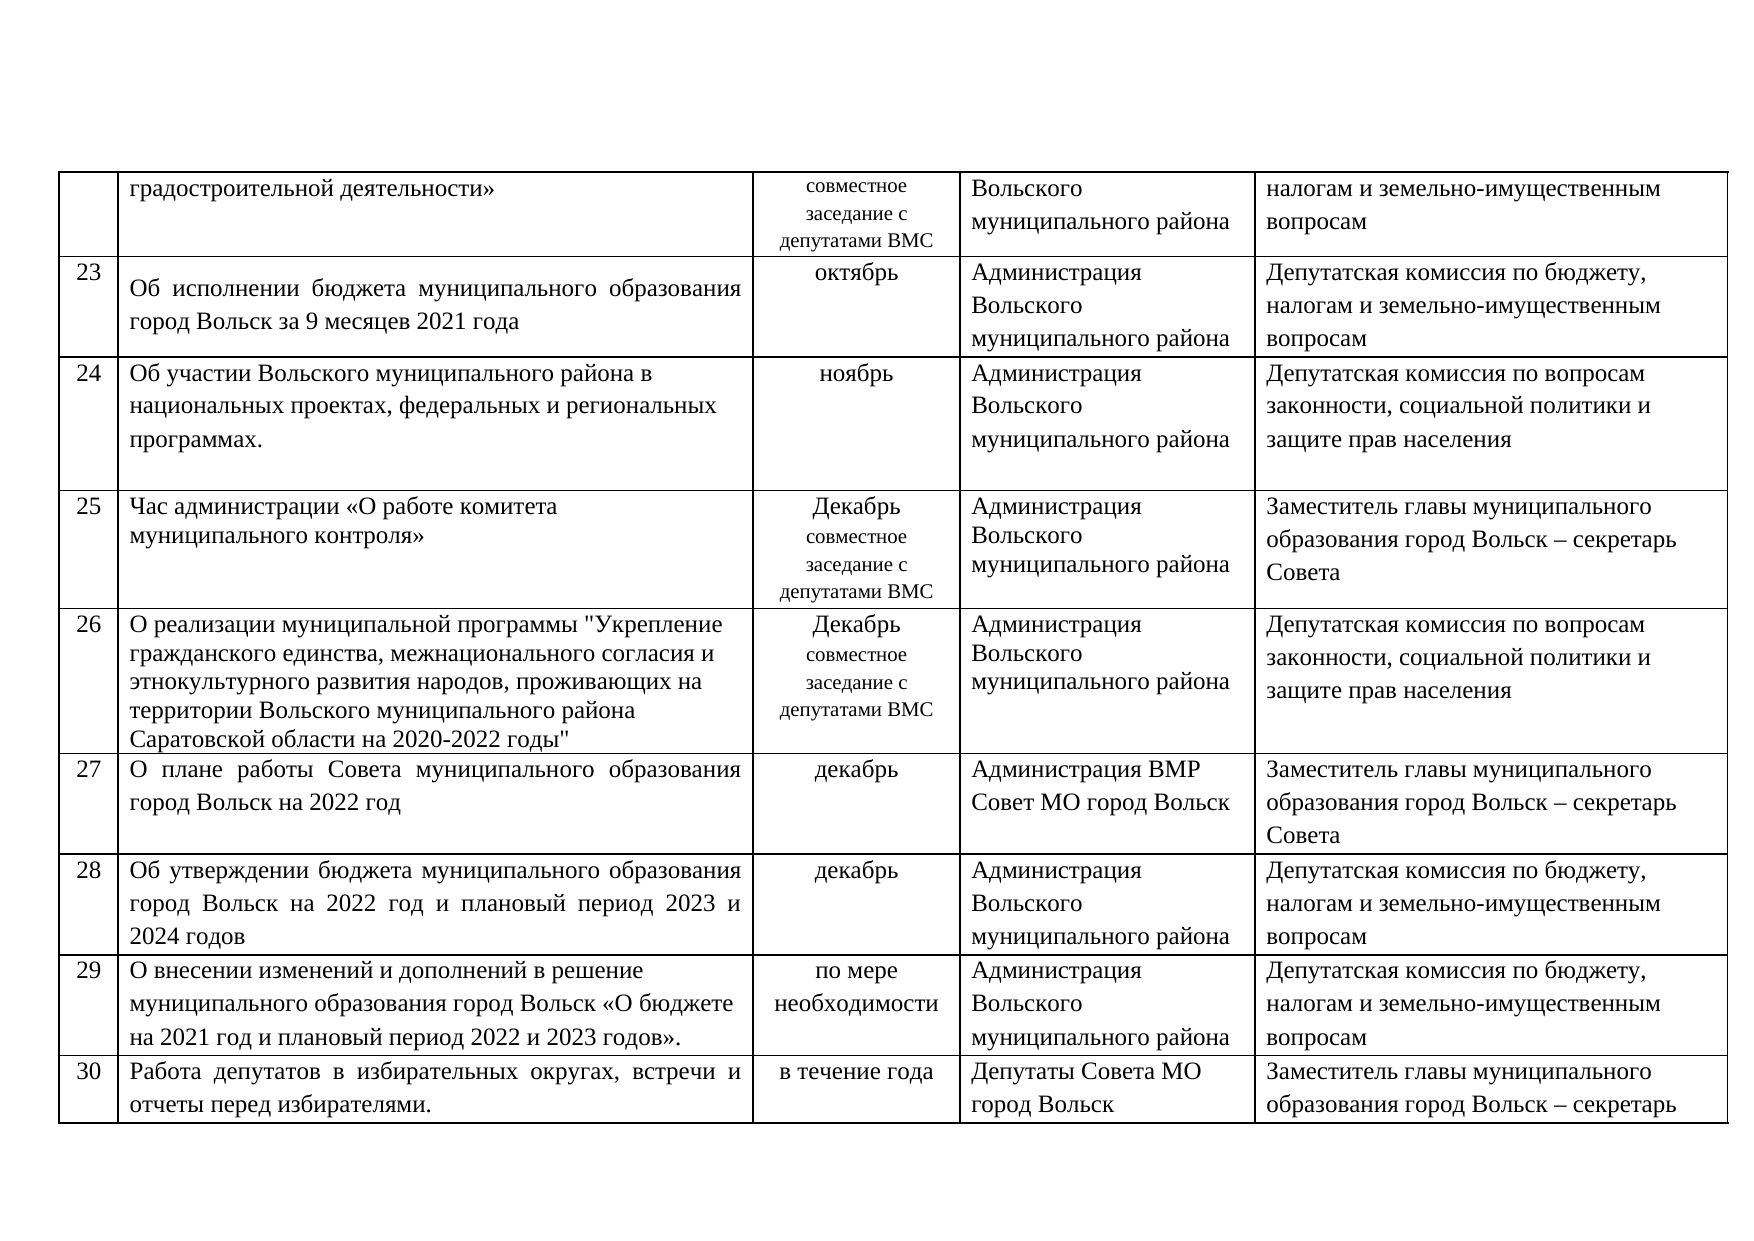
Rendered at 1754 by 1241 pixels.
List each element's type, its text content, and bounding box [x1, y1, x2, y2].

table_cell 24 [60, 358, 117, 490]
table_cell октябрь [754, 257, 959, 356]
table_cell О реализации муниципальной программы "Укрепление гражданского единства, межнационального согласия и этнокультурного развития народов, проживающих на территории Вольского муниципального района Саратовской области на 2020-2022 годы" [119, 609, 752, 753]
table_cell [1256, 1056, 1727, 1122]
table_cell О внесении изменений и дополнений в решение муниципального образования город Вольск «О бюджете на 2021 год и плановый период 2022 и 2023 годов». [119, 956, 752, 1054]
table_cell 23 [60, 257, 117, 356]
table_cell Администрация Вольского муниципального района [961, 358, 1254, 490]
table_cell Депутатская комиссия по вопросам законности, социальной политики и защите прав населения [1256, 609, 1727, 753]
table_cell Заместитель главы муниципального образования город Вольск – секретарь Совета [1256, 754, 1727, 853]
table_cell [119, 1056, 752, 1122]
table_cell по мере необходимости [754, 956, 959, 1054]
table_cell Депутатская комиссия по бюджету, налогам и земельно-имущественным вопросам [1256, 956, 1727, 1054]
table_cell 25 [60, 491, 117, 607]
table_cell Декабрь совместное заседание с депутатами ВМС [754, 609, 959, 753]
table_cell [1256, 173, 1727, 256]
table_cell Администрация ВМР Совет МО город Вольск [961, 754, 1254, 853]
table_cell декабрь [754, 754, 959, 853]
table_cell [119, 173, 752, 256]
table_cell 27 [60, 754, 117, 853]
table_cell Администрация Вольского муниципального района [961, 956, 1254, 1054]
table_cell Об исполнении бюджета муниципального образования город Вольск за 9 месяцев 2021 года [119, 257, 752, 356]
table_cell ноябрь [754, 358, 959, 490]
table_cell 26 [60, 609, 117, 753]
table_cell Администрация Вольского муниципального района [961, 257, 1254, 356]
table_cell Депутатская комиссия по бюджету, налогам и земельно-имущественным вопросам [1256, 855, 1727, 954]
table_cell Час администрации «О работе комитета муниципального контроля» [119, 491, 752, 607]
table_cell Депутатская комиссия по бюджету, налогам и земельно-имущественным вопросам [1256, 257, 1727, 356]
table_cell Депутатская комиссия по вопросам законности, социальной политики и защите прав населения [1256, 358, 1727, 490]
table_cell декабрь [754, 855, 959, 954]
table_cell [961, 173, 1254, 256]
table_cell Администрация Вольского муниципального района [961, 491, 1254, 607]
table_cell Администрация Вольского муниципального района [961, 609, 1254, 753]
table_cell Об утверждении бюджета муниципального образования город Вольск на 2022 год и плановый период 2023 и 2024 годов [119, 855, 752, 954]
table_cell 30 [60, 1056, 117, 1122]
table_cell 28 [60, 855, 117, 954]
table_cell в течение года [754, 1056, 959, 1122]
table_cell 22 [60, 173, 117, 256]
table_cell Об участии Вольского муниципального района в национальных проектах, федеральных и региональных программах. [119, 358, 752, 490]
table_cell О плане работы Совета муниципального образования город Вольск на 2022 год [119, 754, 752, 853]
table_cell 29 [60, 956, 117, 1054]
table_cell Администрация Вольского муниципального района [961, 855, 1254, 954]
table_cell Заместитель главы муниципального образования город Вольск – секретарь Совета [1256, 491, 1727, 607]
table_cell Декабрь совместное заседание с депутатами ВМС [754, 491, 959, 607]
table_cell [961, 1056, 1254, 1122]
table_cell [754, 173, 959, 256]
